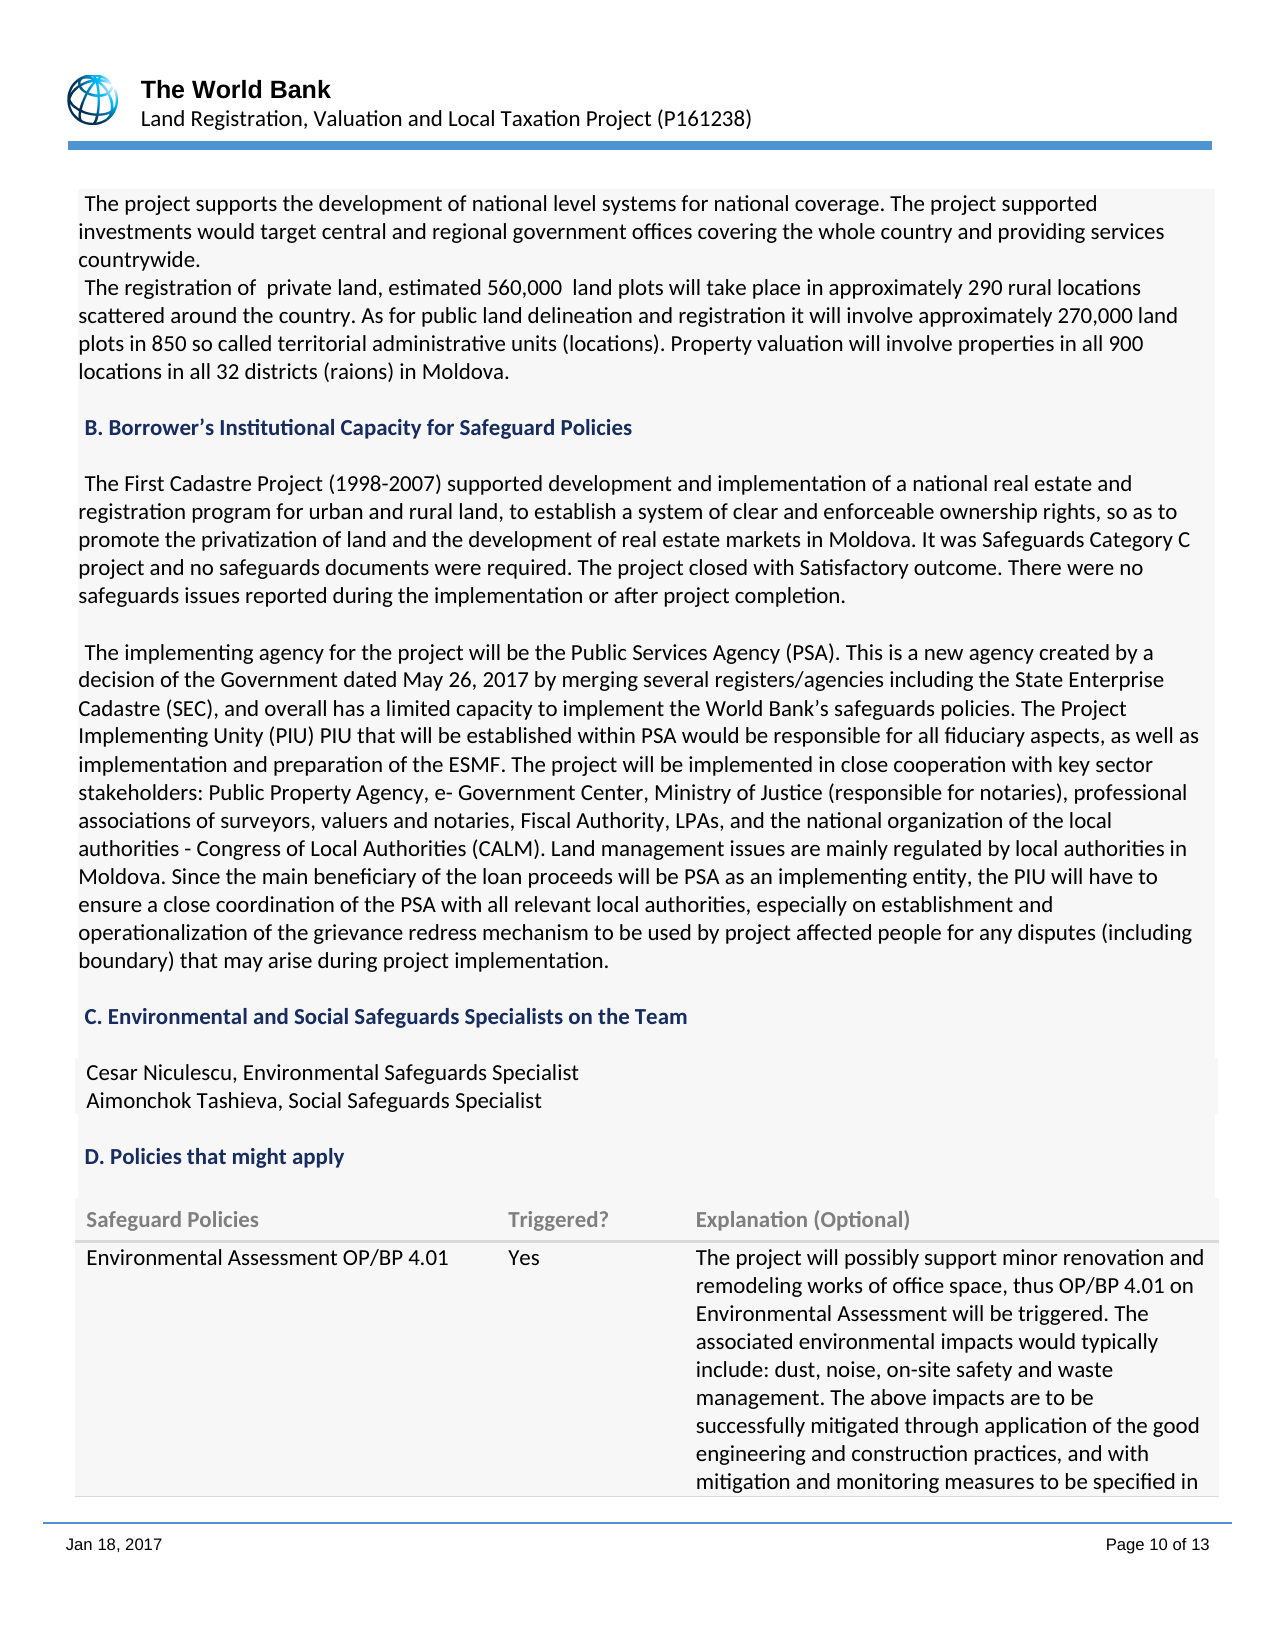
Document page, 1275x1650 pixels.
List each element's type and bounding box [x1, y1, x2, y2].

picture [67, 75, 119, 125]
picture [99, 75, 119, 113]
picture [83, 83, 91, 90]
picture [91, 86, 97, 94]
